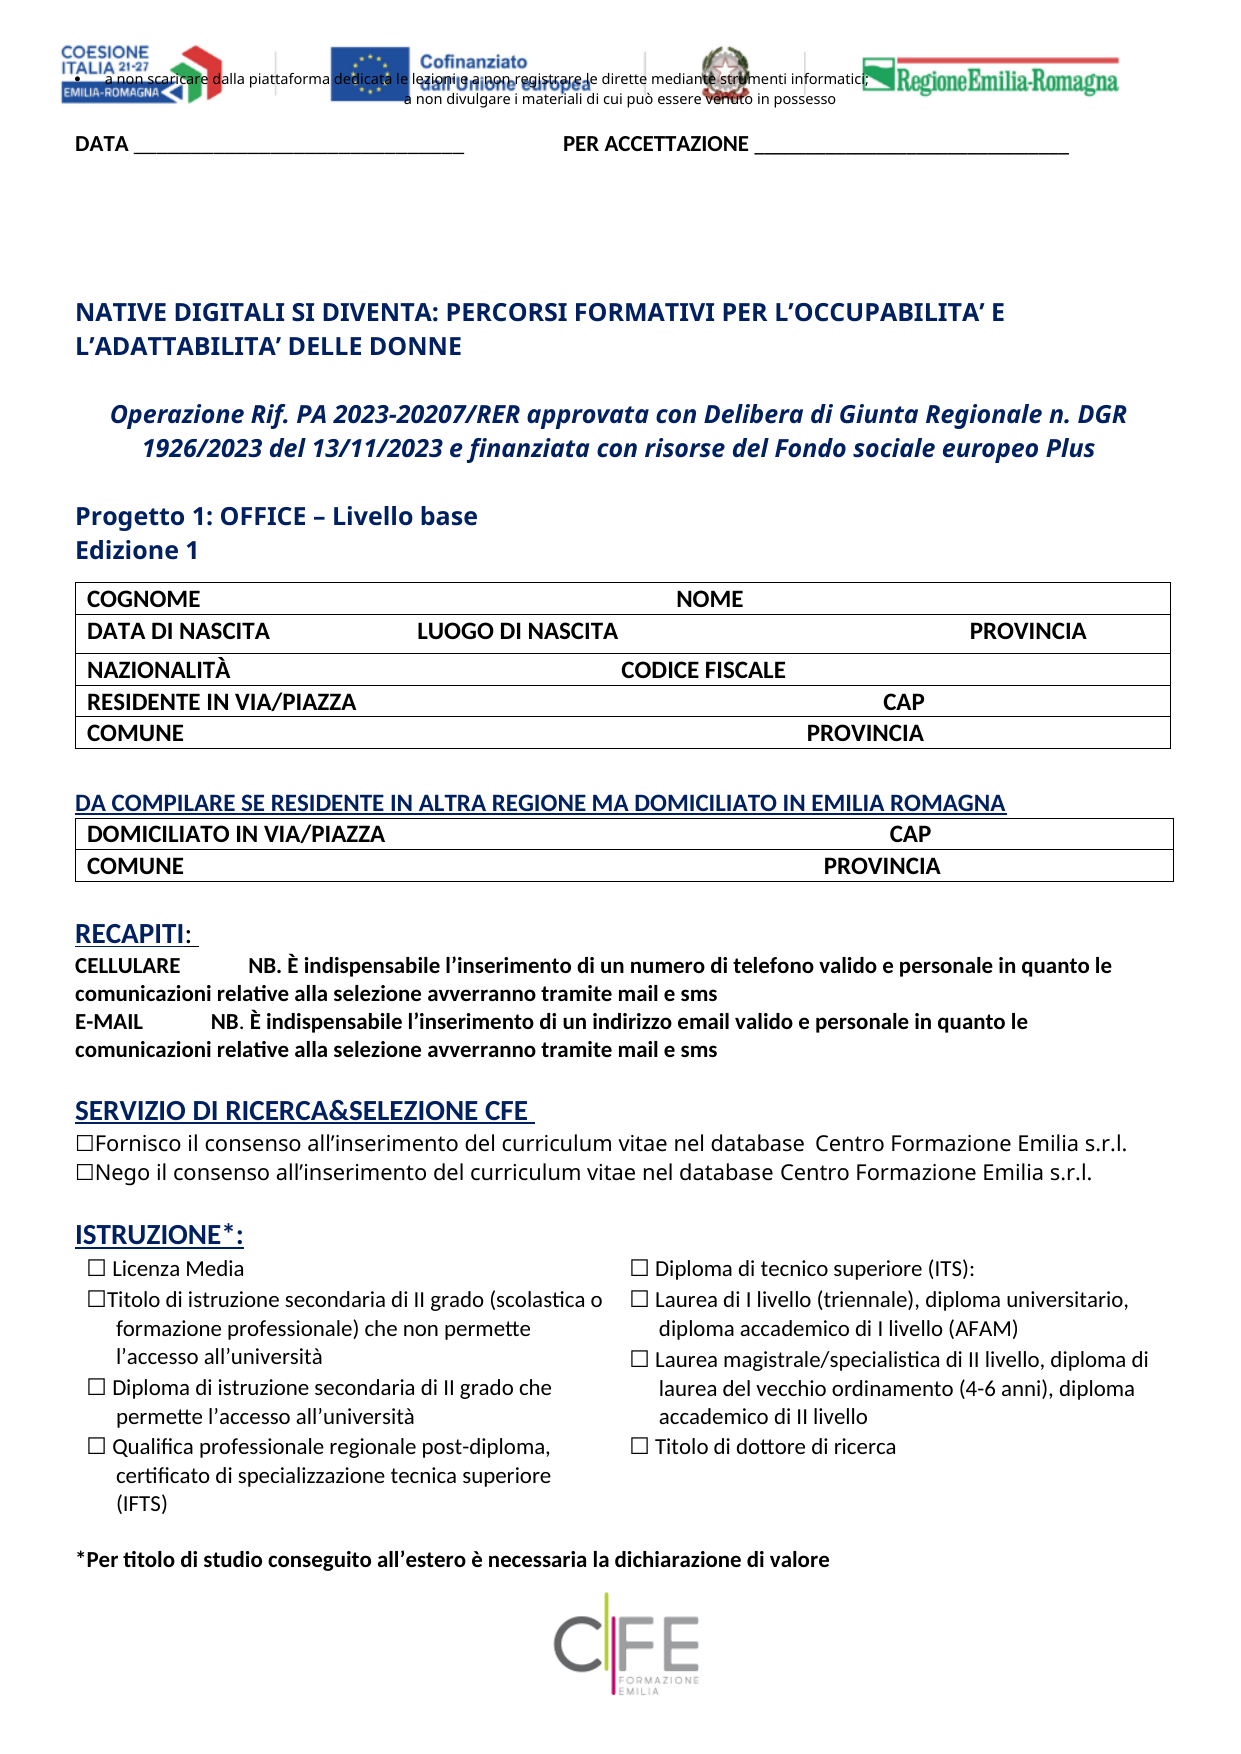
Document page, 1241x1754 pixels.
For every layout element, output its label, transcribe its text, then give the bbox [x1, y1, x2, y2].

text Operazione Rif. PA 2023-20207/RER approvata con Delibera di Giunta Regionale n. DGR 1926/2023 del 13/11/2023 e finanziata con risorse del Fondo sociale europeo Plus [75, 397, 1165, 465]
table_header Diploma di tecnico superiore (ITS): Laurea di I livello (triennale), diploma universitario, diploma accademico di I livello (AFAM) Laurea magistrale/specialistica di II livello, diploma di laurea del vecchio ordinamento (4-6 anni), diploma accademico di II livello Titolo di dottore di ricerca [618, 1252, 1165, 1517]
list a non scaricare dalla piattaforma dedicata le lezioni e a non registrare le dirette mediante strumenti informatici; [75, 69, 1165, 89]
table_cell COMUNE PROVINCIA [76, 850, 1173, 881]
table_header Licenza Media Titolo di istruzione secondaria di II grado (scolastica o formazione professionale) che non permette l’accesso all’università Diploma di istruzione secondaria di II grado che permette l’accesso all’università Qualifica professionale regionale post-diploma, certificato di specializzazione tecnica superiore (IFTS) [75, 1252, 618, 1517]
table_cell COMUNE PROVINCIA [76, 717, 1170, 748]
text DATA _____________________________ PER ACCETTAZIONE [75, 127, 1165, 158]
text E-MAIL NB. È indispensabile l’inserimento di un indirizzo email valido e personale in quanto le comunicazioni relative alla selezione avverranno tramite mail e sms [75, 1007, 1165, 1063]
text Progetto 1: OFFICE – Livello base [75, 499, 1165, 533]
text Edizione 1 [75, 533, 1165, 567]
table_cell DATA DI NASCITA LUOGO DI NASCITA PROVINCIA [76, 615, 1170, 653]
table_cell NAZIONALITÀ CODICE FISCALE [76, 654, 1170, 685]
picture [550, 1588, 706, 1702]
table_cell RESIDENTE IN VIA/PIAZZA CAP [76, 686, 1170, 716]
text SERVIZIO DI RICERCA&SELEZIONE CFE Fornisco il consenso all’inserimento del curriculum vitae nel database Centro Formazione Emilia s.r.l. Nego il consenso all’inserimento del curriculum vitae nel database Centro Formazione Emilia s.r.l. [75, 1092, 1165, 1187]
text *Per titolo di studio conseguito all’estero è necessaria la dichiarazione di valore [75, 1545, 1165, 1573]
text DA COMPILARE SE RESIDENTE IN ALTRA REGIONE MA DOMICILIATO IN EMILIA ROMAGNA [75, 787, 1165, 817]
text CELLULARE NB. È indispensabile l’inserimento di un numero di telefono valido e personale in quanto le comunicazioni relative alla selezione avverranno tramite mail e sms [75, 951, 1165, 1007]
text ISTRUZIONE*: [75, 1216, 1165, 1252]
text NATIVE DIGITALI SI DIVENTA: PERCORSI FORMATIVI PER L’OCCUPABILITA’ E L’ADATTABILITA’ DELLE DONNE [75, 294, 1165, 363]
text RECAPITI: [75, 915, 1165, 951]
picture [39, 11, 1150, 132]
text a non divulgare i materiali di cui può essere venuto in possesso [75, 89, 1165, 109]
table_header COGNOME NOME [76, 583, 1170, 614]
table_header DOMICILIATO IN VIA/PIAZZA CAP [76, 819, 1173, 849]
